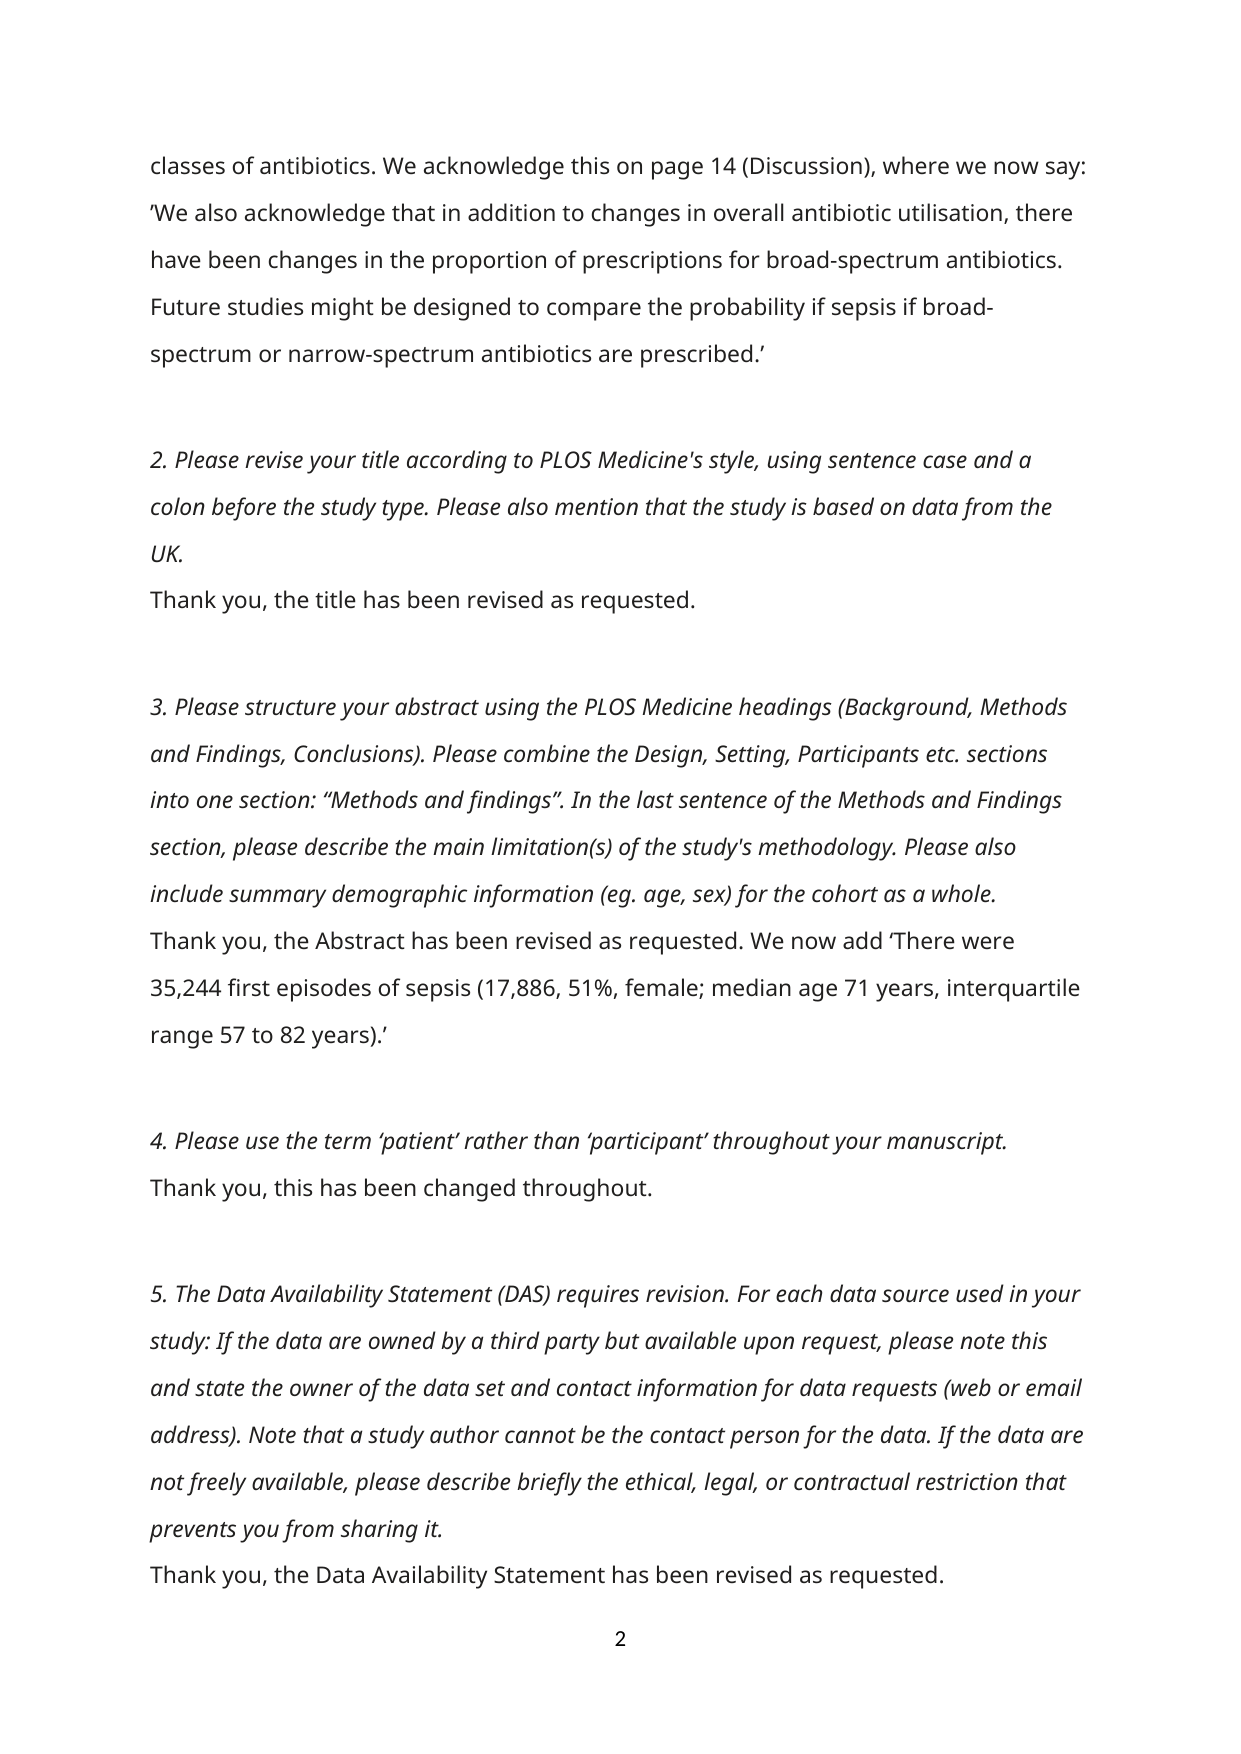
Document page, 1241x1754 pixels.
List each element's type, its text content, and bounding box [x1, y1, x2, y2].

text 3. Please structure your abstract using the PLOS Medicine headings (Background, Methods and Findings, Conclusions). Please combine the Design, Setting, Participants etc. sections into one section: “Methods and findings”. In the last sentence of the Methods and Findings section, please describe the main limitation(s) of the study's methodology. Please also include summary demographic information (eg. age, sex) for the cohort as a whole. Thank you, the Abstract has been revised as requested. We now add ‘There were 35,244 first episodes of sepsis (17,886, 51%, female; median age 71 years, interquartile range 57 to 82 years).’ [150, 644, 1090, 1050]
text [150, 150, 1090, 369]
text 4. Please use the term ‘patient’ rather than ‘participant’ throughout your manuscript. Thank you, this has been changed throughout. [150, 1078, 1090, 1203]
text 5. The Data Availability Statement (DAS) requires revision. For each data source used in your study: If the data are owned by a third party but available upon request, please note this and state the owner of the data set and contact information for data requests (web or email address). Note that a study author cannot be the contact person for the data. If the data are not freely available, please describe briefly the ethical, legal, or contractual restriction that prevents you from sharing it. Thank you, the Data Availability Statement has been revised as requested. [150, 1231, 1090, 1591]
text 2. Please revise your title according to PLOS Medicine's style, using sentence case and a colon before the study type. Please also mention that the study is based on data from the UK. Thank you, the title has been revised as requested. [150, 397, 1090, 616]
